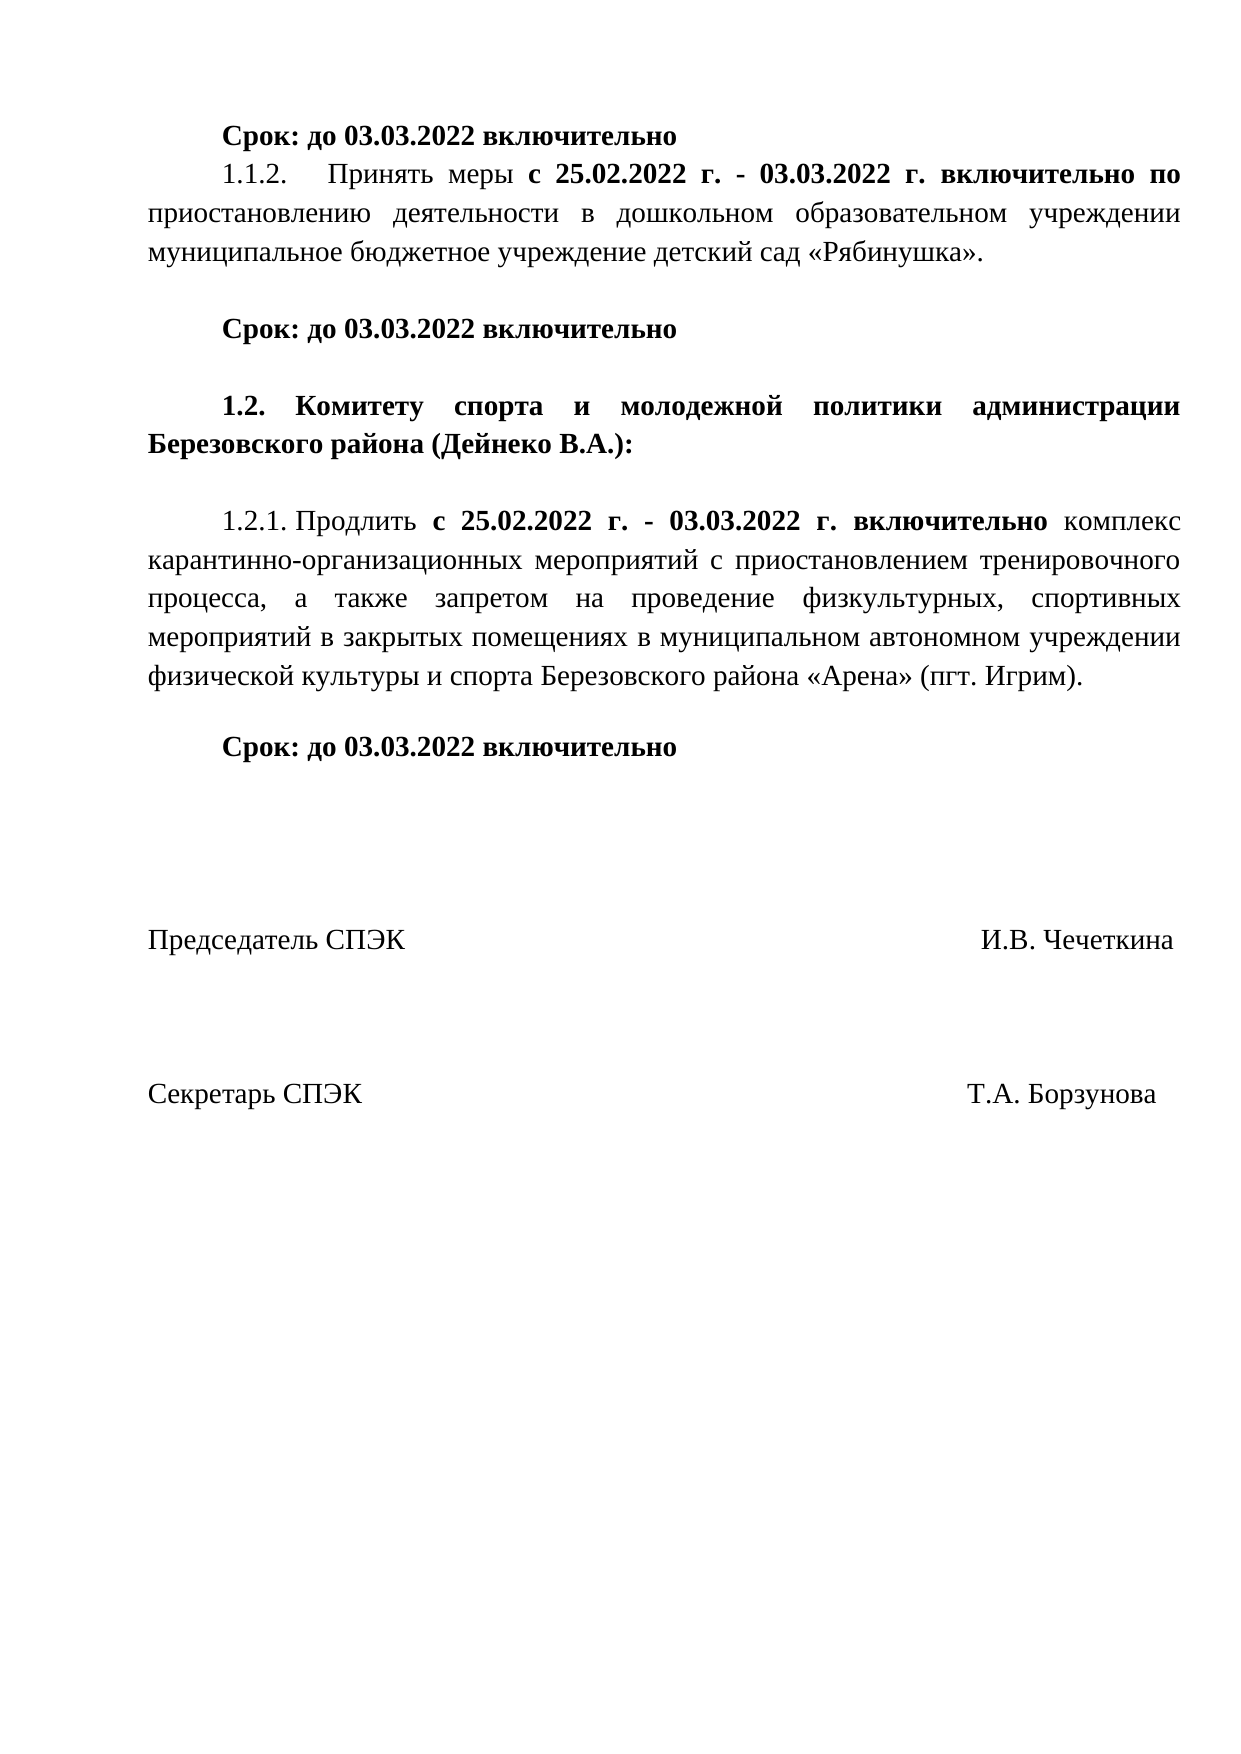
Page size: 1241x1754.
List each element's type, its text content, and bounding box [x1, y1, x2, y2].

list Срок: до 03.03.2022 включительно [194, 729, 1181, 763]
text Срок: до 03.03.2022 включительно [148, 118, 1181, 152]
list Комитету спорта и молодежной политики администрации Березовского района (Дейнеко В.А.): [148, 388, 1181, 460]
text Секретарь СПЭК Т.А. Борзунова [148, 1076, 1181, 1110]
list Продлить с 25.02.2022 г. - 03.03.2022 г. включительно комплекс карантинно-организационных мероприятий с приостановлением тренировочного процесса, а также запретом на проведение физкультурных, спортивных мероприятий в закрытых помещениях в муниципальном автономном учреждении физической культуры и спорта Березовского района «Арена» (пгт. Игрим). [148, 503, 1181, 691]
text 1.1.2. Принять меры с 25.02.2022 г. - 03.03.2022 г. включительно по приостановлению деятельности в дошкольном образовательном учреждении муниципальное бюджетное учреждение детский сад «Рябинушка». [148, 157, 1181, 267]
text Председатель СПЭК И.В. Чечеткина [148, 922, 1181, 956]
text Срок: до 03.03.2022 включительно [148, 311, 1181, 344]
